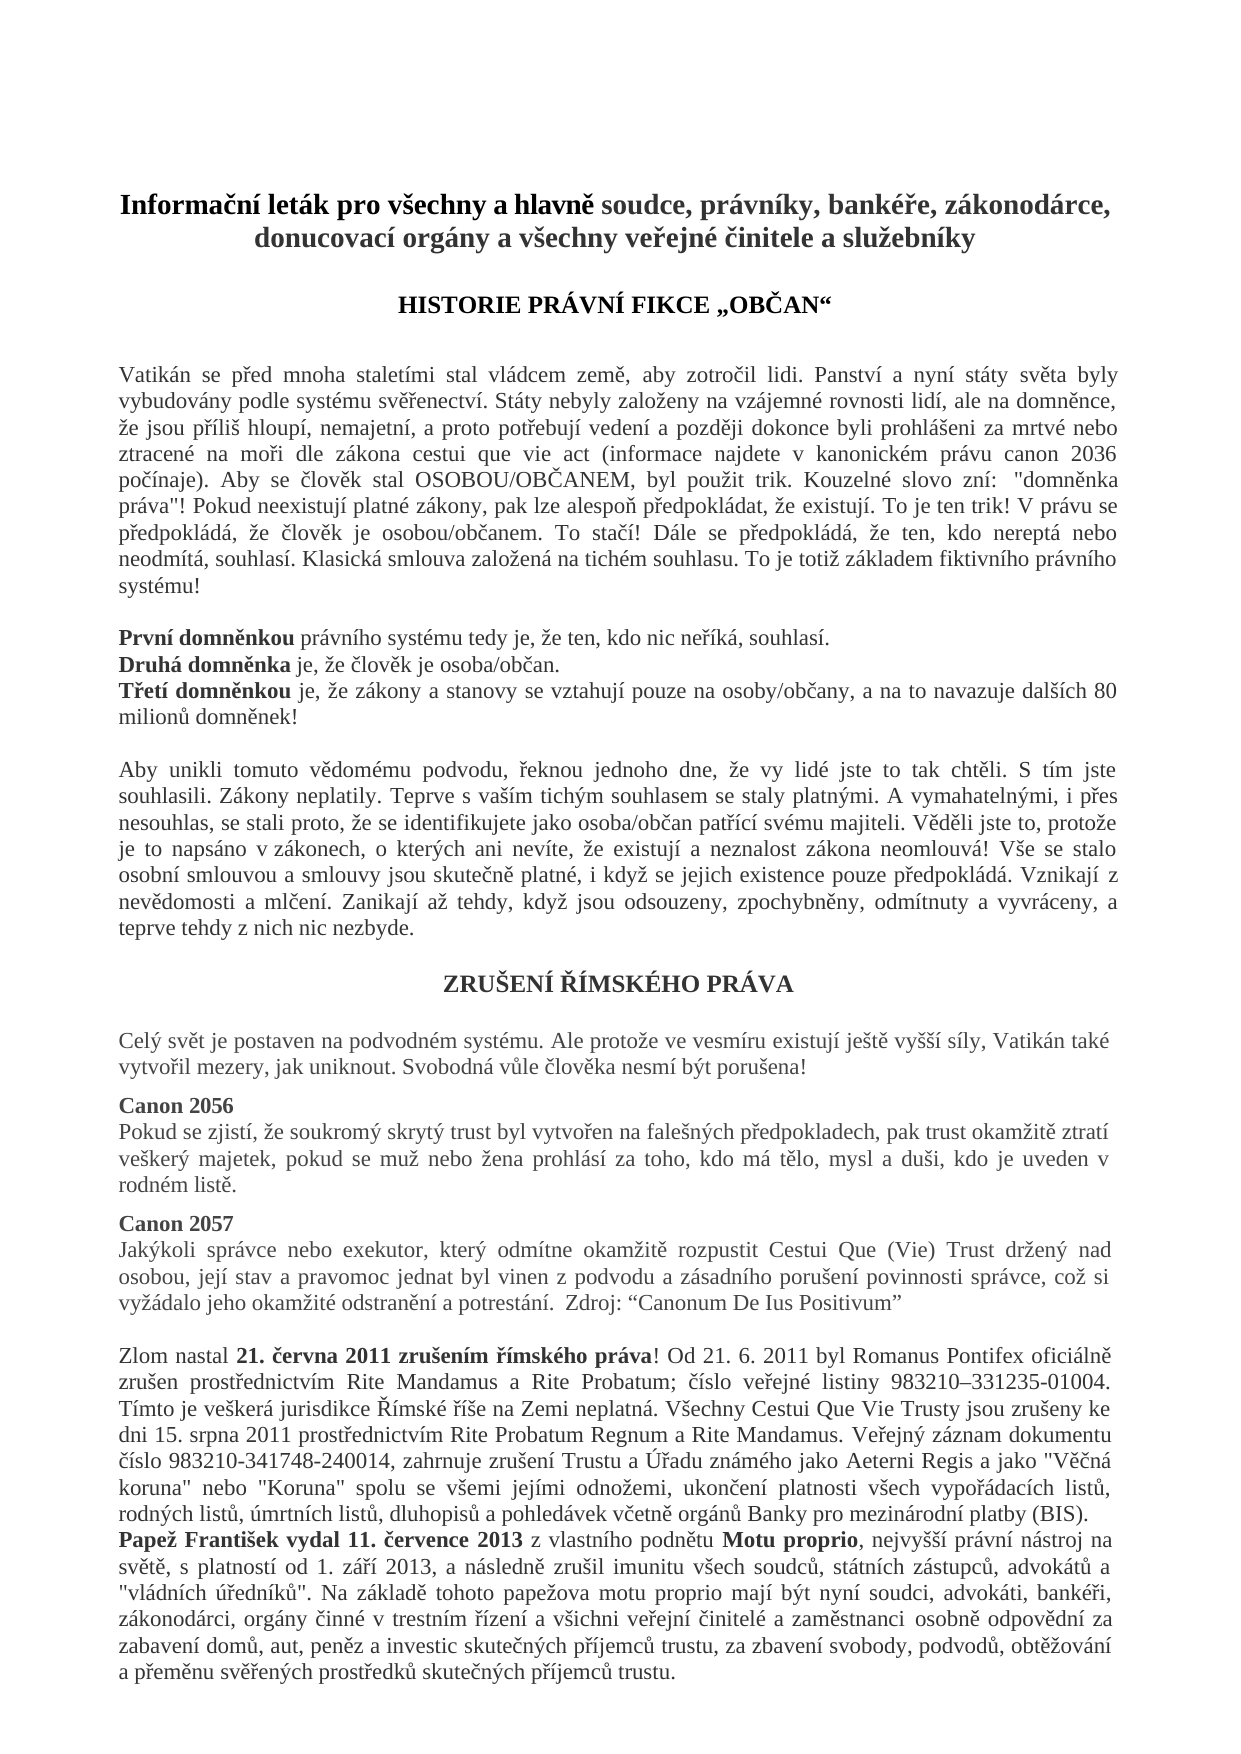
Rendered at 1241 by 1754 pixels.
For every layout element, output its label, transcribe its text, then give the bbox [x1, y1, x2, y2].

text ZRUŠENÍ ŘÍMSKÉHO PRÁVA [118, 969, 1118, 998]
text Papež František vydal 11. července 2013 z vlastního podnětu Motu proprio, nejvyšší právní nástroj na světě, s platností od 1. září 2013, a následně zrušil imunitu všech soudců, státních zástupců, advokátů a "vládních úředníků". Na základě tohoto papežova motu proprio mají být nyní soudci, advokáti, bankéři, zákonodárci, orgány činné v trestním řízení a všichni veřejní činitelé a zaměstnanci osobně odpovědní za zabavení domů, aut, peněz a investic skutečných příjemců trustu, za zbavení svobody, podvodů, obtěžování a přeměnu svěřených prostředků skutečných příjemců trustu. [118, 1526, 1113, 1684]
text Jakýkoli správce nebo exekutor, který odmítne okamžitě rozpustit Cestui Que (Vie) Trust držený nad osobou, její stav a pravomoc jednat byl vinen z podvodu a zásadního porušení povinnosti správce, což si vyžádalo jeho okamžité odstranění a potrestání. Zdroj: “Canonum De Ius Positivum” [118, 1236, 1112, 1315]
text Pokud se zjistí, že soukromý skrytý trust byl vytvořen na falešných předpokladech, pak trust okamžitě ztratí veškerý majetek, pokud se muž nebo žena prohlásí za toho, kdo má tělo, mysl a duši, kdo je uveden v rodném listě. [118, 1118, 1110, 1197]
subtitle HISTORIE PRÁVNÍ FIKCE „OBČAN“ [118, 291, 1112, 319]
text Třetí domněnkou je, že zákony a stanovy se vztahují pouze na osoby/občany, a na to navazuje dalších 80 milionů domněnek! [118, 677, 1118, 730]
text Zlom nastal 21. června 2011 zrušením římského práva! Od 21. 6. 2011 byl Romanus Pontifex oficiálně zrušen prostřednictvím Rite Mandamus a Rite Probatum; číslo veřejné listiny 983210–331235-01004. Tímto je veškerá jurisdikce Římské říše na Zemi neplatná. Všechny Cestui Que Vie Trusty jsou zrušeny ke dni 15. srpna 2011 prostřednictvím Rite Probatum Regnum a Rite Mandamus. Veřejný záznam dokumentu číslo 983210-341748-240014, zahrnuje zrušení Trustu a Úřadu známého jako Aeterni Regis a jako "Věčná koruna" nebo "Koruna" spolu se všemi jejími odnožemi, ukončení platnosti všech vypořádacích listů, rodných listů, úmrtních listů, dluhopisů a pohledávek včetně orgánů Banky pro mezinárodní platby (BIS). [118, 1342, 1112, 1526]
text Celý svět je postaven na podvodném systému. Ale protože ve vesmíru existují ještě vyšší síly, Vatikán také vytvořil mezery, jak uniknout. Svobodná vůle člověka nesmí být porušena! [118, 1027, 1110, 1079]
text První domněnkou právního systému tedy je, že ten, kdo nic neříká, souhlasí. [118, 624, 1118, 651]
subtitle Informační leták pro všechny a hlavně soudce, právníky, bankéře, zákonodárce, donucovací orgány a všechny veřejné činitele a služebníky [118, 187, 1112, 254]
text Aby unikli tomuto vědomému podvodu, řeknou jednoho dne, že vy lidé jste to tak chtěli. S tím jste souhlasili. Zákony neplatily. Teprve s vaším tichým souhlasem se staly platnými. A vymahatelnými, i přes nesouhlas, se stali proto, že se identifikujete jako osoba/občan patřící svému majiteli. Věděli jste to, protože je to napsáno v zákonech, o kterých ani nevíte, že existují a neznalost zákona neomlouvá! Vše se stalo osobní smlouvou a smlouvy jsou skutečně platné, i když se jejich existence pouze předpokládá. Vznikají z nevědomosti a mlčení. Zanikají až tehdy, když jsou odsouzeny, zpochybněny, odmítnuty a vyvráceny, a teprve tehdy z nich nic nezbyde. [118, 756, 1118, 941]
text Druhá domněnka je, že člověk je osoba/občan. [118, 651, 1118, 677]
text Canon 2056 [118, 1092, 1110, 1118]
text Canon 2057 [118, 1210, 1110, 1236]
text Vatikán se před mnoha staletími stal vládcem země, aby zotročil lidi. Panství a nyní státy světa byly vybudovány podle systému svěřenectví. Státy nebyly založeny na vzájemné rovnosti lidí, ale na domněnce, že jsou příliš hloupí, nemajetní, a proto potřebují vedení a později dokonce byli prohlášeni za mrtvé nebo ztracené na moři dle zákona cestui que vie act (informace najdete v kanonickém právu canon 2036 počínaje). Aby se člověk stal OSOBOU/OBČANEM, byl použit trik. Kouzelné slovo zní: "domněnka práva"! Pokud neexistují platné zákony, pak lze alespoň předpokládat, že existují. To je ten trik! V právu se předpokládá, že člověk je osobou/občanem. To stačí! Dále se předpokládá, že ten, kdo nereptá nebo neodmítá, souhlasí. Klasická smlouva založená na tichém souhlasu. To je totiž základem fiktivního právního systému! [118, 361, 1118, 598]
